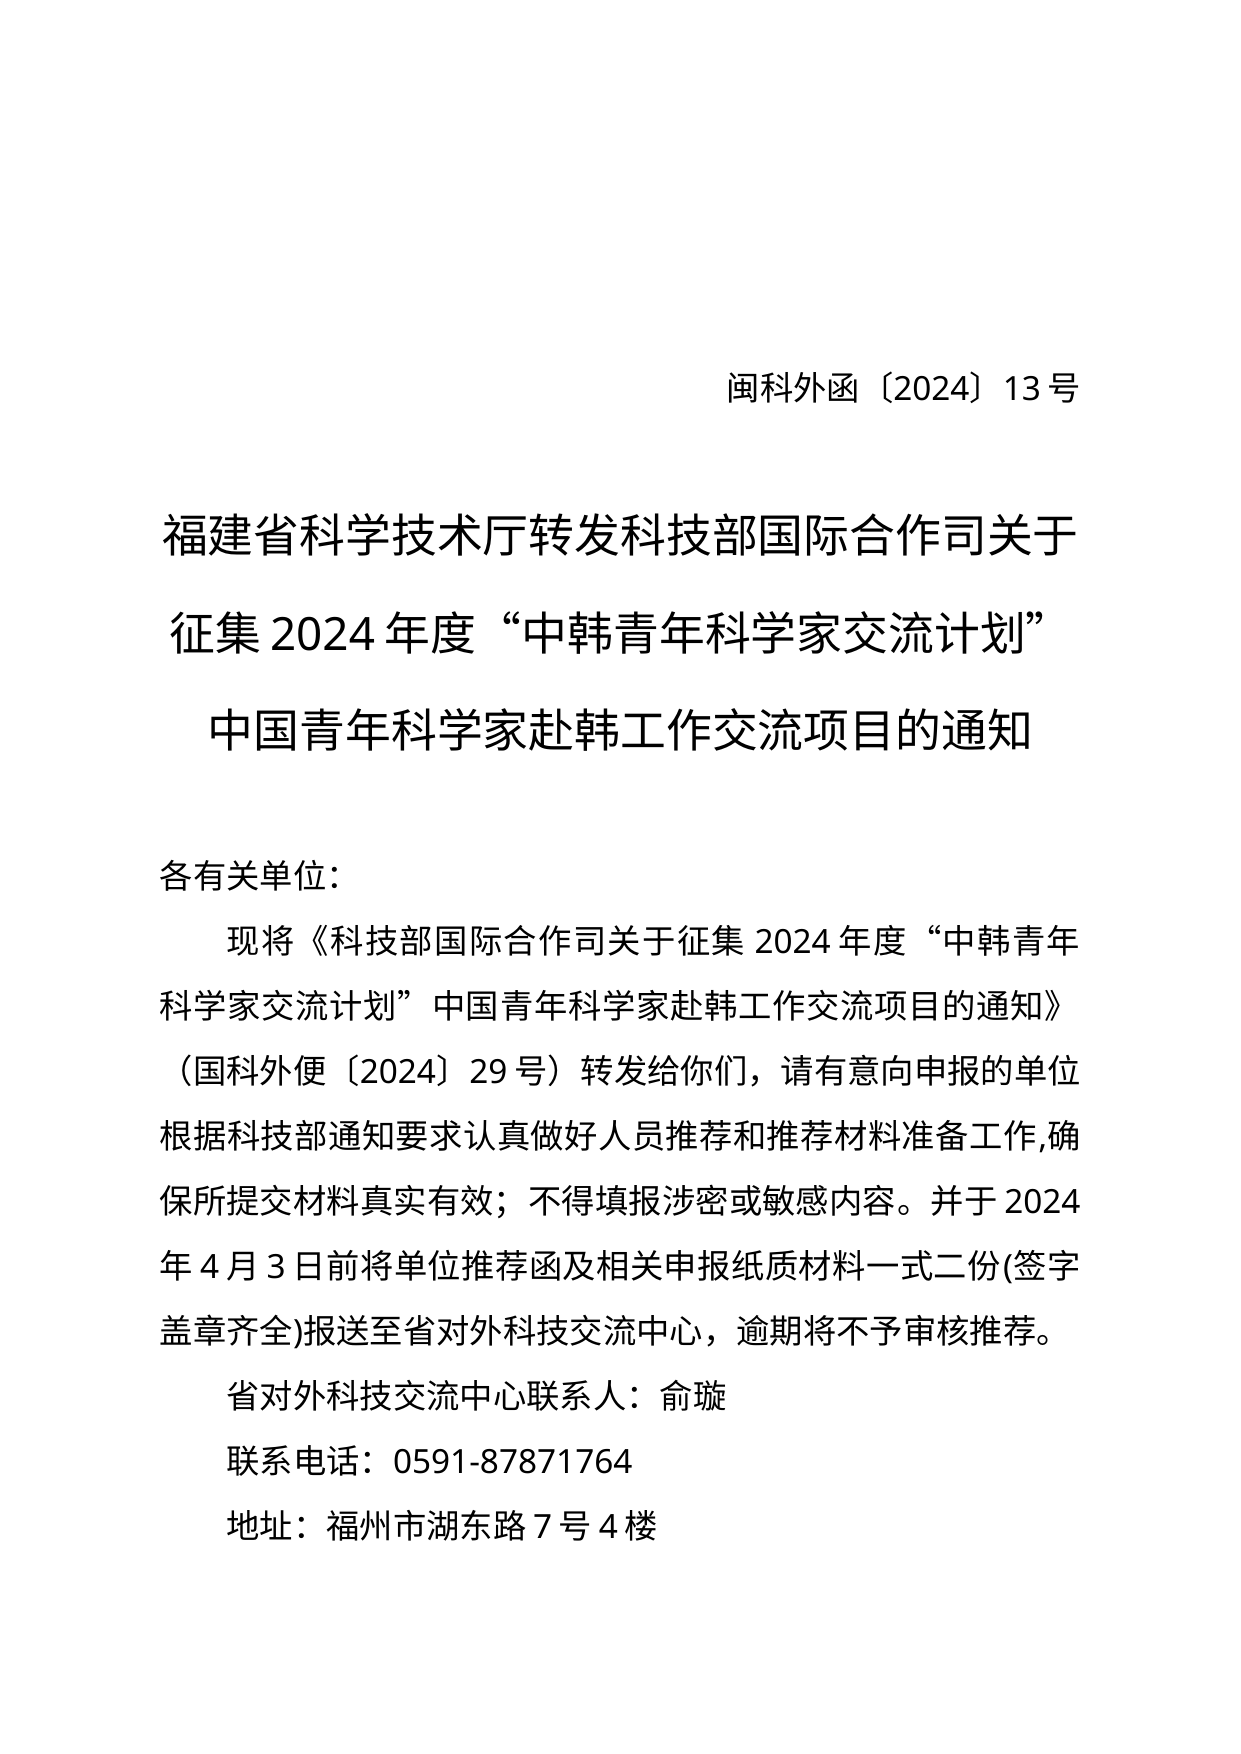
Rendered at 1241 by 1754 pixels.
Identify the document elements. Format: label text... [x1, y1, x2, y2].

text 现将《科技部国际合作司关于征集2024年度“中韩青年科学家交流计划”中国青年科学家赴韩工作交流项目的通知》（国科外便〔2024〕29号）转发给你们，请有意向申报的单位根据科技部通知要求认真做好人员推荐和推荐材料准备工作,确保所提交材料真实有效；不得填报涉密或敏感内容。并于2024年4月3日前将单位推荐函及相关申报纸质材料一式二份(签字盖章齐全)报送至省对外科技交流中心，逾期将不予审核推荐。 [159, 906, 1081, 1361]
text 联系电话：0591-87871764 [159, 1426, 1081, 1491]
text 中国青年科学家赴韩工作交流项目的通知 [159, 679, 1081, 776]
text 各有关单位： [159, 841, 1081, 906]
text 福建省科学技术厅转发科技部国际合作司关于征集2024年度“中韩青年科学家交流计划” [159, 484, 1081, 679]
text 省对外科技交流中心联系人：俞璇 [159, 1361, 1081, 1426]
text 地址：福州市湖东路7号4楼 [159, 1491, 1081, 1556]
text 闽科外函〔2024〕13号 [159, 354, 1081, 419]
